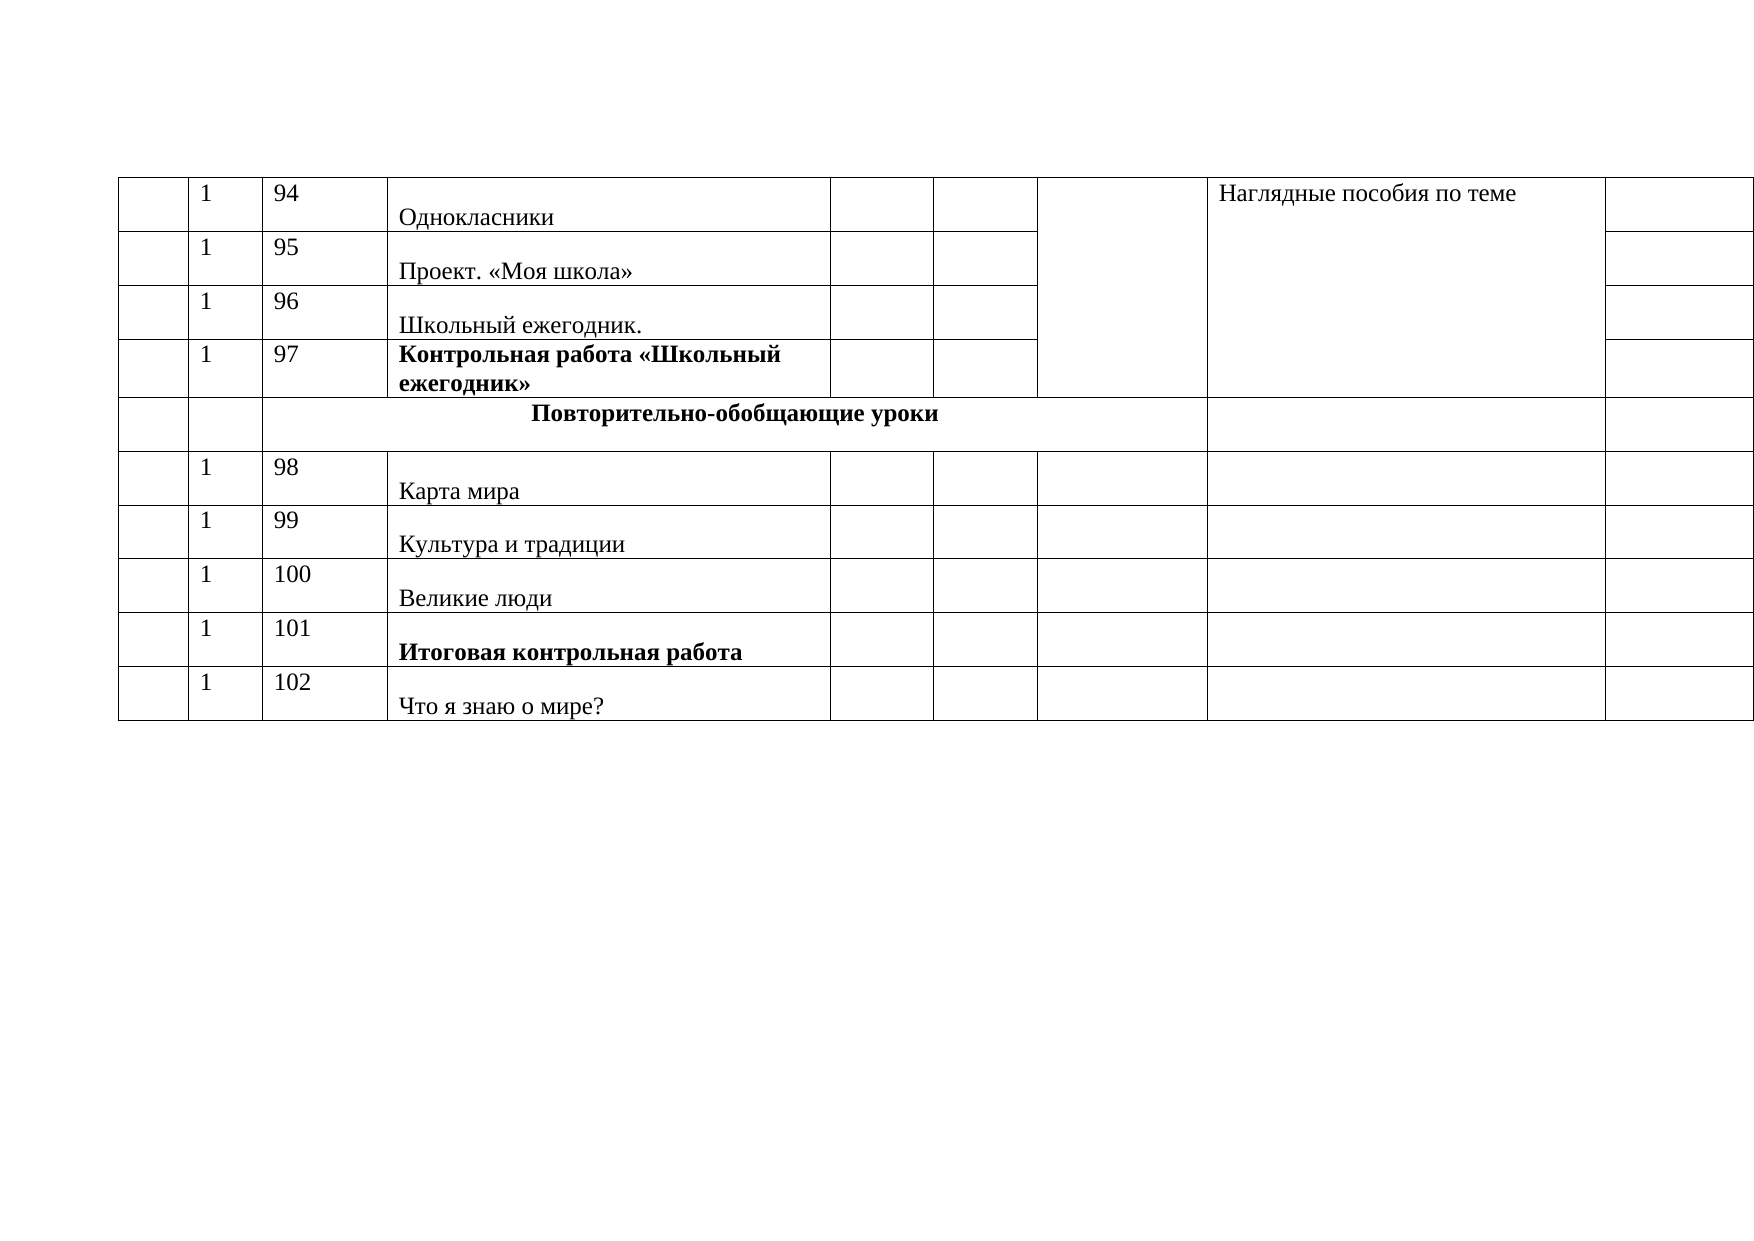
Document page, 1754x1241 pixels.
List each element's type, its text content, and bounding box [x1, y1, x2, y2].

table_cell [1208, 506, 1605, 558]
table_cell [1606, 178, 1753, 231]
table_cell [831, 452, 933, 504]
table_cell [934, 286, 1037, 338]
table_cell 95 [263, 232, 387, 285]
table_cell [934, 559, 1037, 612]
table_cell [189, 398, 262, 451]
table_cell 100 [263, 559, 387, 612]
table_cell Итоговая контрольная работа [388, 613, 830, 666]
table_cell [1606, 286, 1753, 338]
table_cell 1 [189, 286, 262, 338]
table_cell [831, 667, 933, 719]
table_cell 1 [189, 667, 262, 719]
table_cell [1208, 452, 1605, 504]
table_cell 101 [263, 613, 387, 666]
table_cell [1038, 452, 1207, 504]
table_cell [831, 613, 933, 666]
table_cell [1208, 667, 1605, 719]
table_cell [831, 178, 933, 231]
table_cell [934, 506, 1037, 558]
table_cell [1606, 232, 1753, 285]
table_cell 94 [263, 178, 387, 231]
table_cell Однокласники [388, 178, 830, 231]
table_cell 1 [189, 232, 262, 285]
table_cell [119, 178, 188, 231]
table_cell 1 [189, 506, 262, 558]
table_cell 102 [263, 667, 387, 719]
table_cell [1038, 613, 1207, 666]
table_cell [831, 559, 933, 612]
table_cell [1606, 613, 1753, 666]
table_cell [831, 232, 933, 285]
table_cell Карта мира [388, 452, 830, 504]
table_cell 97 [263, 340, 387, 397]
table_cell 1 [189, 178, 262, 231]
table_cell 1 [189, 613, 262, 666]
table_cell [1606, 398, 1753, 451]
table_cell [1038, 506, 1207, 558]
table_cell [831, 340, 933, 397]
table_cell Что я знаю о мире? [388, 667, 830, 719]
table_cell 99 [263, 506, 387, 558]
table_cell [119, 613, 188, 666]
table_cell 1 [189, 559, 262, 612]
table_cell [934, 613, 1037, 666]
table_cell [1208, 613, 1605, 666]
table_cell [1606, 559, 1753, 612]
table_cell 1 [189, 452, 262, 504]
table_cell [1606, 340, 1753, 397]
table_cell Школьный ежегодник. [388, 286, 830, 338]
table_cell [934, 340, 1037, 397]
table_cell [831, 506, 933, 558]
table_cell Великие люди [388, 559, 830, 612]
table_cell [934, 452, 1037, 504]
table_cell [119, 667, 188, 719]
table_cell [1208, 398, 1605, 451]
table_cell 1 [189, 340, 262, 397]
table_cell [934, 667, 1037, 719]
table_cell Проект. «Моя школа» [388, 232, 830, 285]
table_cell [119, 398, 188, 451]
table_cell [1606, 452, 1753, 504]
table_cell [119, 340, 188, 397]
table_cell [119, 506, 188, 558]
table_cell 96 [263, 286, 387, 338]
table_cell [1038, 667, 1207, 719]
table_cell Повторительно-обобщающие уроки [263, 398, 1207, 451]
table_cell [1038, 559, 1207, 612]
table_cell [934, 178, 1037, 231]
table_cell [119, 559, 188, 612]
table_cell [119, 232, 188, 285]
table_cell Контрольная работа «Школьный ежегодник» [388, 340, 830, 397]
table_cell [1606, 667, 1753, 719]
table_cell [1606, 506, 1753, 558]
table_cell [119, 452, 188, 504]
table_cell [1208, 559, 1605, 612]
table_cell 98 [263, 452, 387, 504]
table_cell [119, 286, 188, 338]
table_cell [831, 286, 933, 338]
table_cell [934, 232, 1037, 285]
table_cell Культура и традиции [388, 506, 830, 558]
